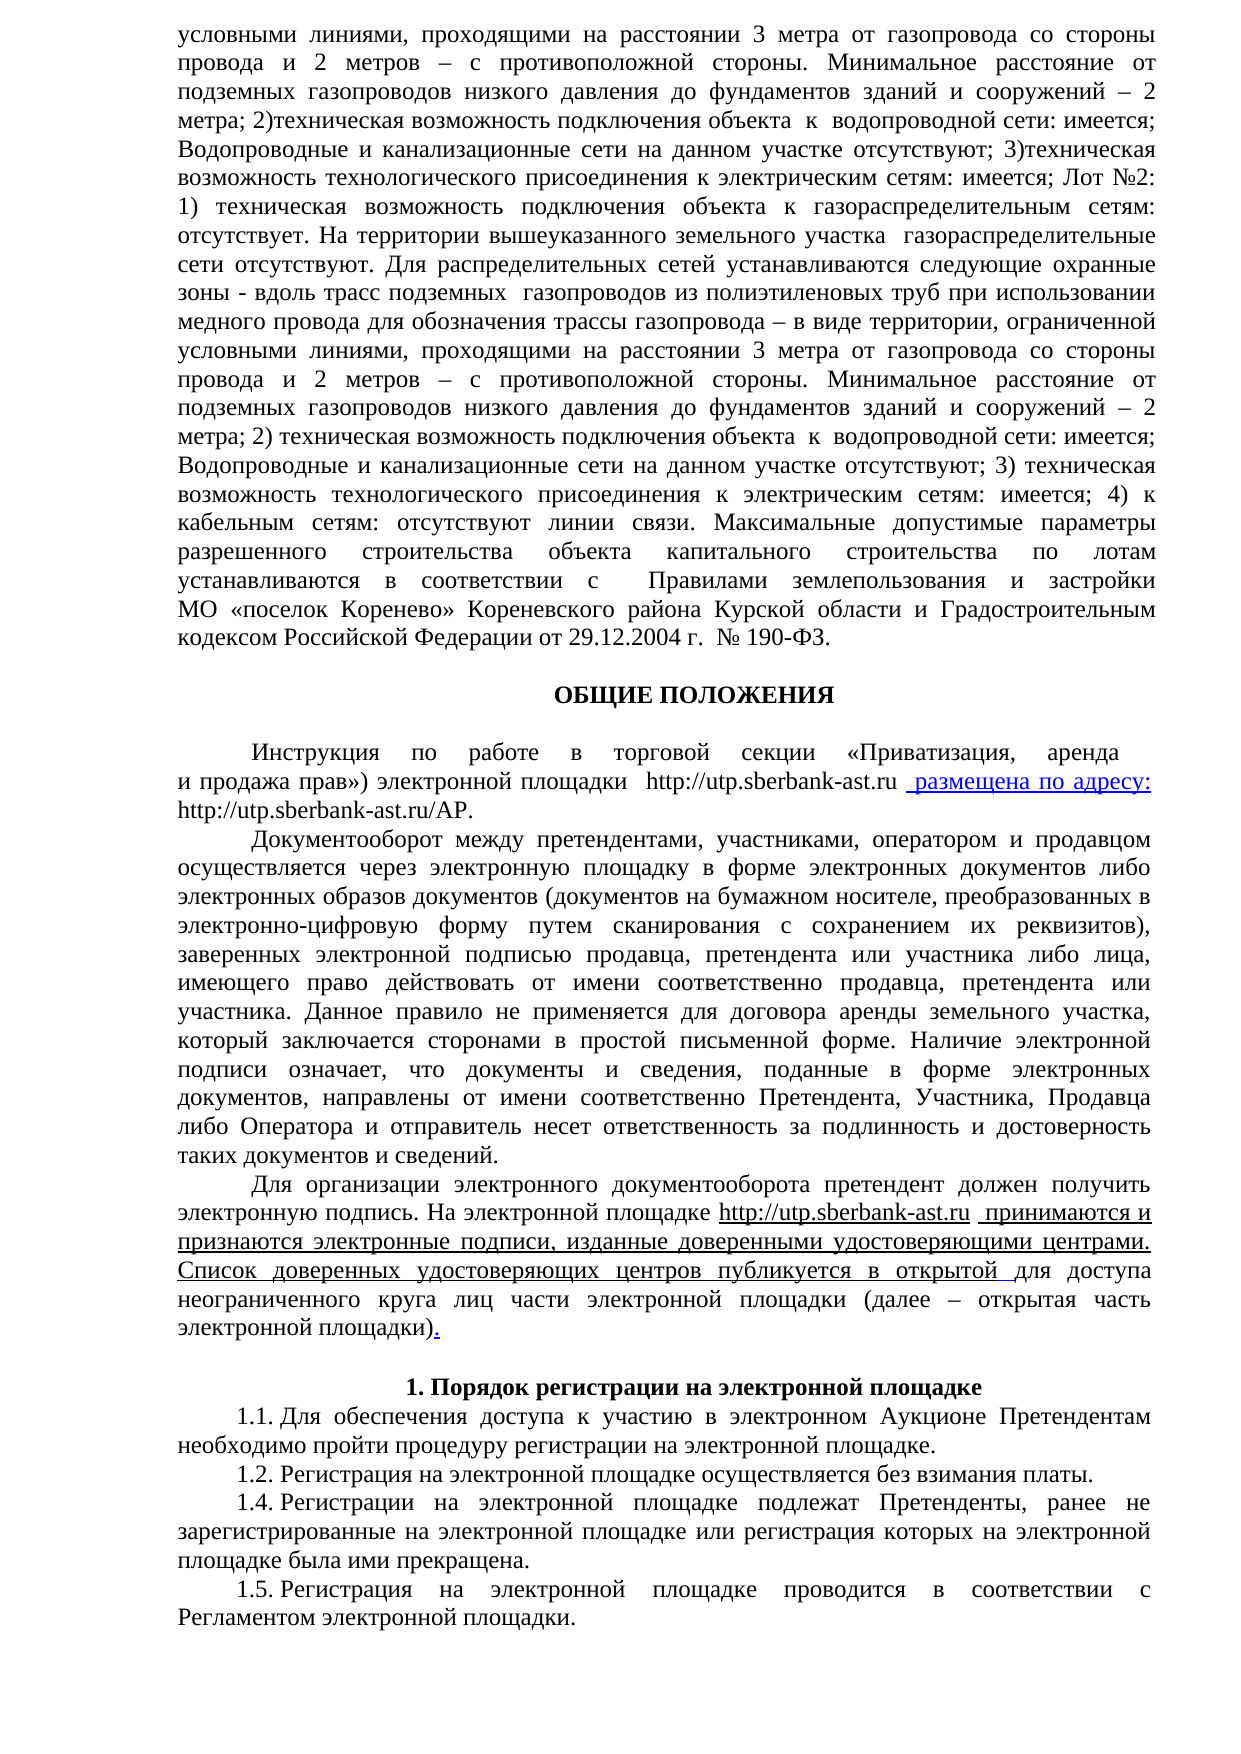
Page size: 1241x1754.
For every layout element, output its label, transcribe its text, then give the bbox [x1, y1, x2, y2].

text ОБЩИЕ ПОЛОЖЕНИЯ [177, 680, 1152, 709]
list Для организации электронного документооборота претендент должен получить электронную подпись. На электронной площадке http://utp.sberbank-ast.ru принимаются и признаются электронные подписи, изданные доверенными удостоверяющими центрами. Список доверенных удостоверяющих центров публикуется в открытой для доступа неограниченного круга лиц части электронной площадки (далее – открытая часть электронной площадки). [177, 1169, 1152, 1341]
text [177, 19, 1157, 651]
text 1.1. Для обеспечения доступа к участию в электронном Аукционе Претендентам необходимо пройти процедуру регистрации на электронной площадке. [177, 1401, 1152, 1459]
text 1.2. Регистрация на электронной площадке осуществляется без взимания платы. [177, 1459, 1152, 1487]
text 1.5. Регистрация на электронной площадке проводится в соответствии с Регламентом электронной площадки. [177, 1574, 1152, 1631]
text Инструкция по работе в торговой секции «Приватизация, аренда и продажа прав») электронной площадки http://utp.sberbank-ast.ru размещена по адресу: http://utp.sberbank-ast.ru/AP. [177, 737, 1152, 824]
text 1.4. Регистрации на электронной площадке подлежат Претенденты, ранее не зарегистрированные на электронной площадке или регистрация которых на электронной площадке была ими прекращена. [177, 1487, 1152, 1574]
list Документооборот между претендентами, участниками, оператором и продавцом осуществляется через электронную площадку в форме электронных документов либо электронных образов документов (документов на бумажном носителе, преобразованных в электронно-цифровую форму путем сканирования с сохранением их реквизитов), заверенных электронной подписью продавца, претендента или участника либо лица, имеющего право действовать от имени соответственно продавца, претендента или участника. Данное правило не применяется для договора аренды земельного участка, который заключается сторонами в простой письменной форме. Наличие электронной подписи означает, что документы и сведения, поданные в форме электронных документов, направлены от имени соответственно Претендента, Участника, Продавца либо Оператора и отправитель несет ответственность за подлинность и достоверность таких документов и сведений. [177, 824, 1152, 1169]
text 1. Порядок регистрации на электронной площадке [177, 1372, 1152, 1401]
